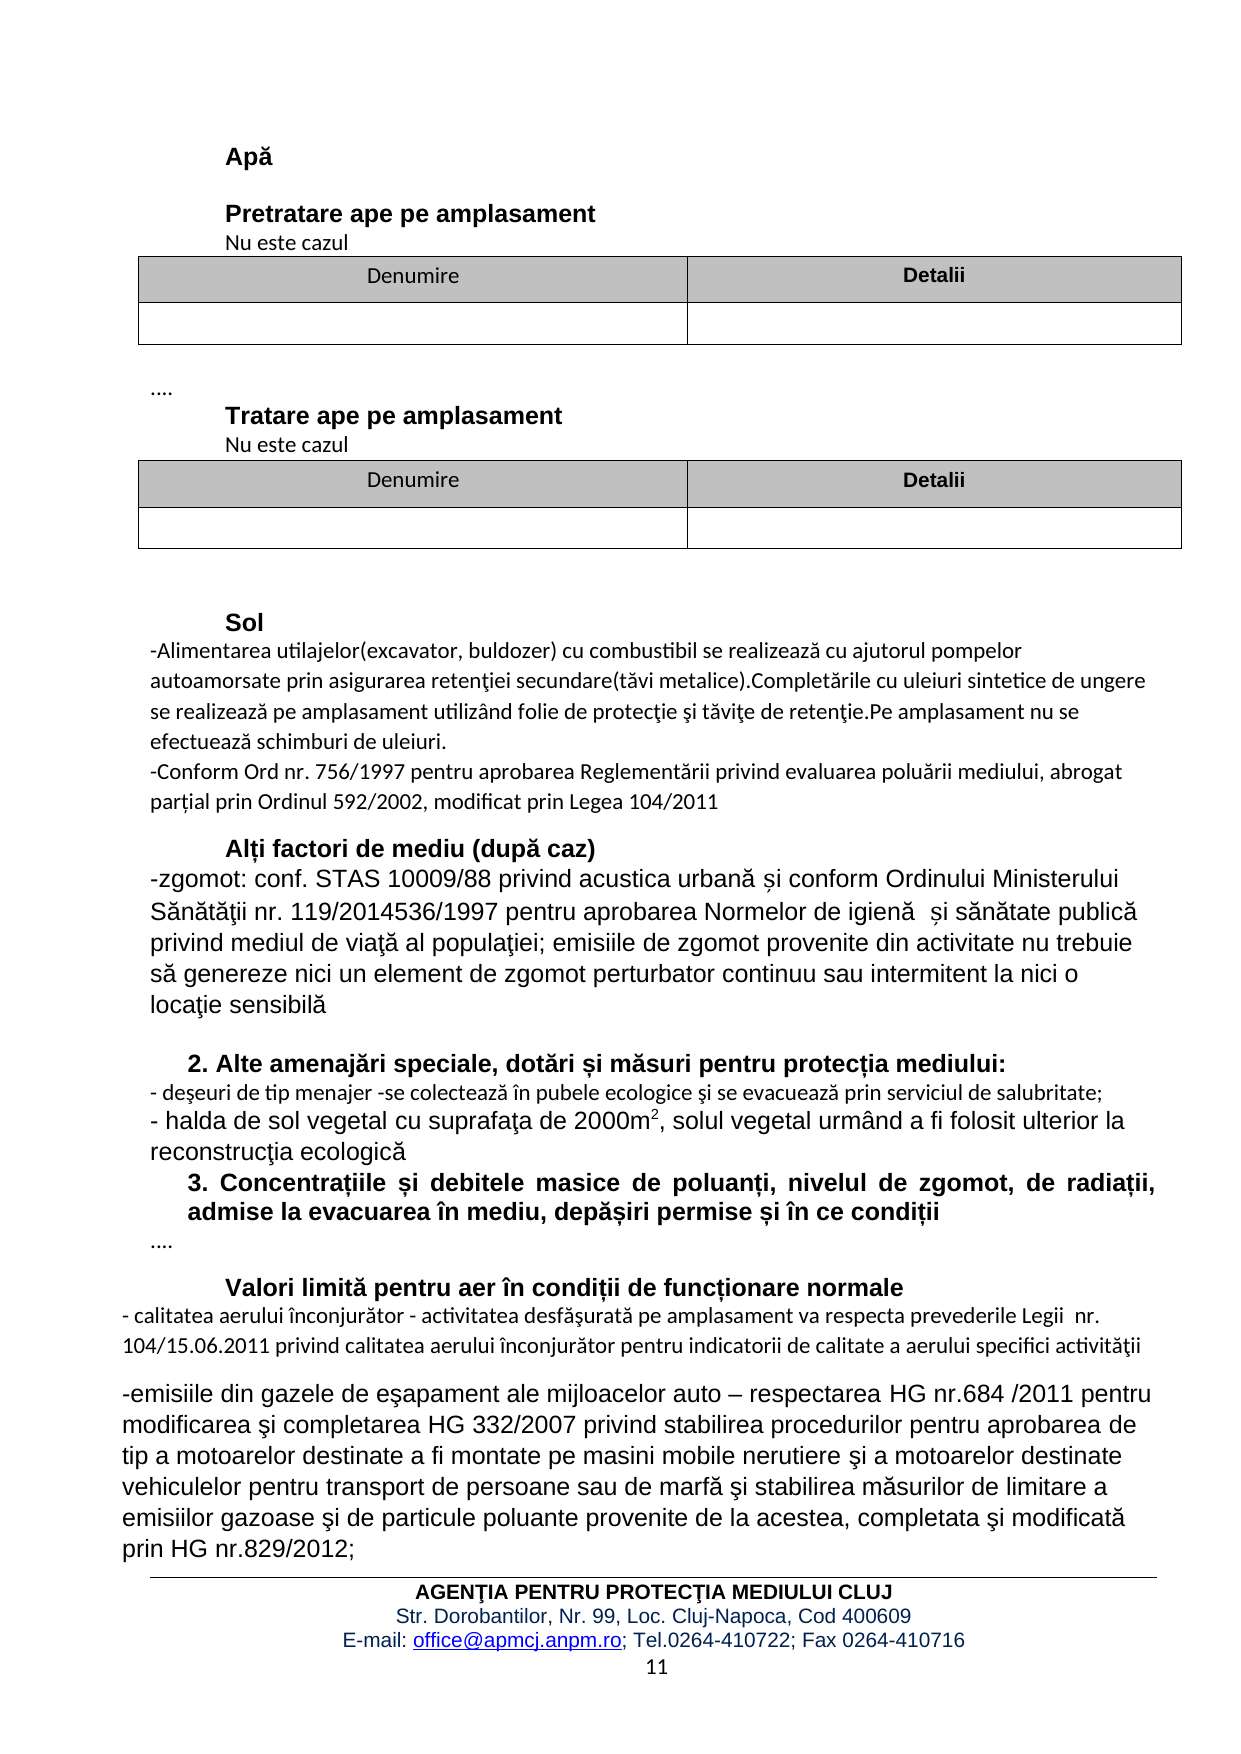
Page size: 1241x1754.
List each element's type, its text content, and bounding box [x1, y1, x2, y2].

text Valori limită pentru aer în condiții de funcționare normale [150, 1273, 1157, 1301]
text Apă [150, 142, 1157, 171]
text Tratare ape pe amplasament [150, 401, 1157, 430]
text Alți factori de mediu (după caz) [150, 834, 1157, 863]
subtitle 2. Alte amenajări speciale, dotări și măsuri pentru protecția mediului: [187, 1049, 1157, 1078]
text Pretratare ape pe amplasament [150, 199, 1157, 228]
text Sol [150, 608, 1157, 636]
subtitle 3. Concentrațiile și debitele masice de poluanți, nivelul de zgomot, de radiații, admise la evacuarea în mediu, depășiri permise și în ce condiții [187, 1168, 1157, 1226]
